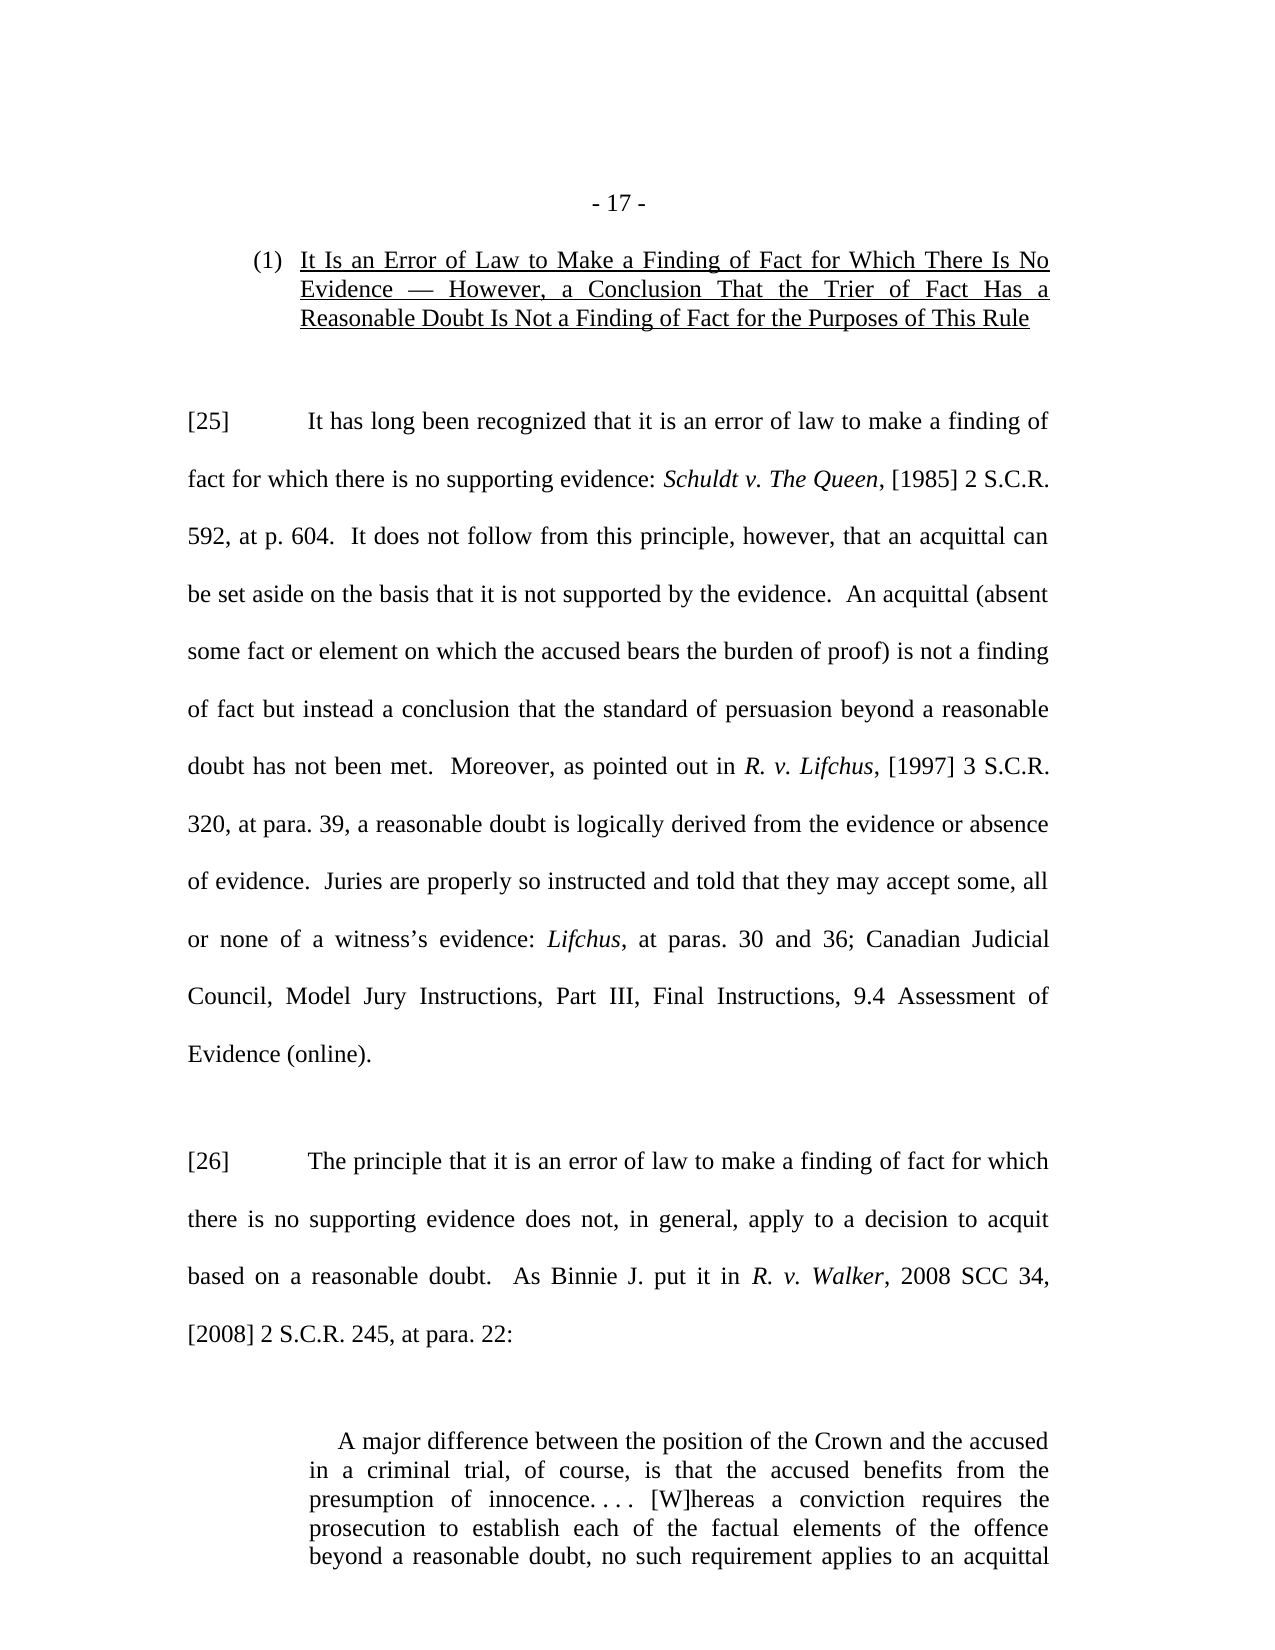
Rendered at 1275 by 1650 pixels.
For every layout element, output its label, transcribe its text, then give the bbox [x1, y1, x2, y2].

title (1) It Is an Error of Law to Make a Finding of Fact for Which There Is No Evidence — However, a Conclusion That the Trier of Fact Has a Reasonable Doubt Is Not a Finding of Fact for the Purposes of This Rule [187, 245, 1050, 331]
text It has long been recognized that it is an error of law to make a finding of fact for which there is no supporting evidence: Schuldt v. The Queen, [1985] 2 S.C.R. 592, at p. 604. It does not follow from this principle, however, that an acquittal can be set aside on the basis that it is not supported by the evidence. An acquittal (absent some fact or element on which the accused bears the burden of proof) is not a finding of fact but instead a conclusion that the standard of persuasion beyond a reasonable doubt has not been met. Moreover, as pointed out in R. v. Lifchus, [1997] 3 S.C.R. 320, at para. 39, a reasonable doubt is logically derived from the evidence or absence of evidence. Juries are properly so instructed and told that they may accept some, all or none of a witness’s evidence: Lifchus, at paras. 30 and 36; Canadian Judicial Council, Model Jury Instructions, Part III, Final Instructions, 9.4 Assessment of Evidence (online). [187, 406, 1050, 1068]
text The principle that it is an error of law to make a finding of fact for which there is no supporting evidence does not, in general, apply to a decision to acquit based on a reasonable doubt. As Binnie J. put it in R. v. Walker, 2008 SCC 34, [2008] 2 S.C.R. 245, at para. 22: [187, 1146, 1050, 1348]
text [309, 1426, 1050, 1570]
